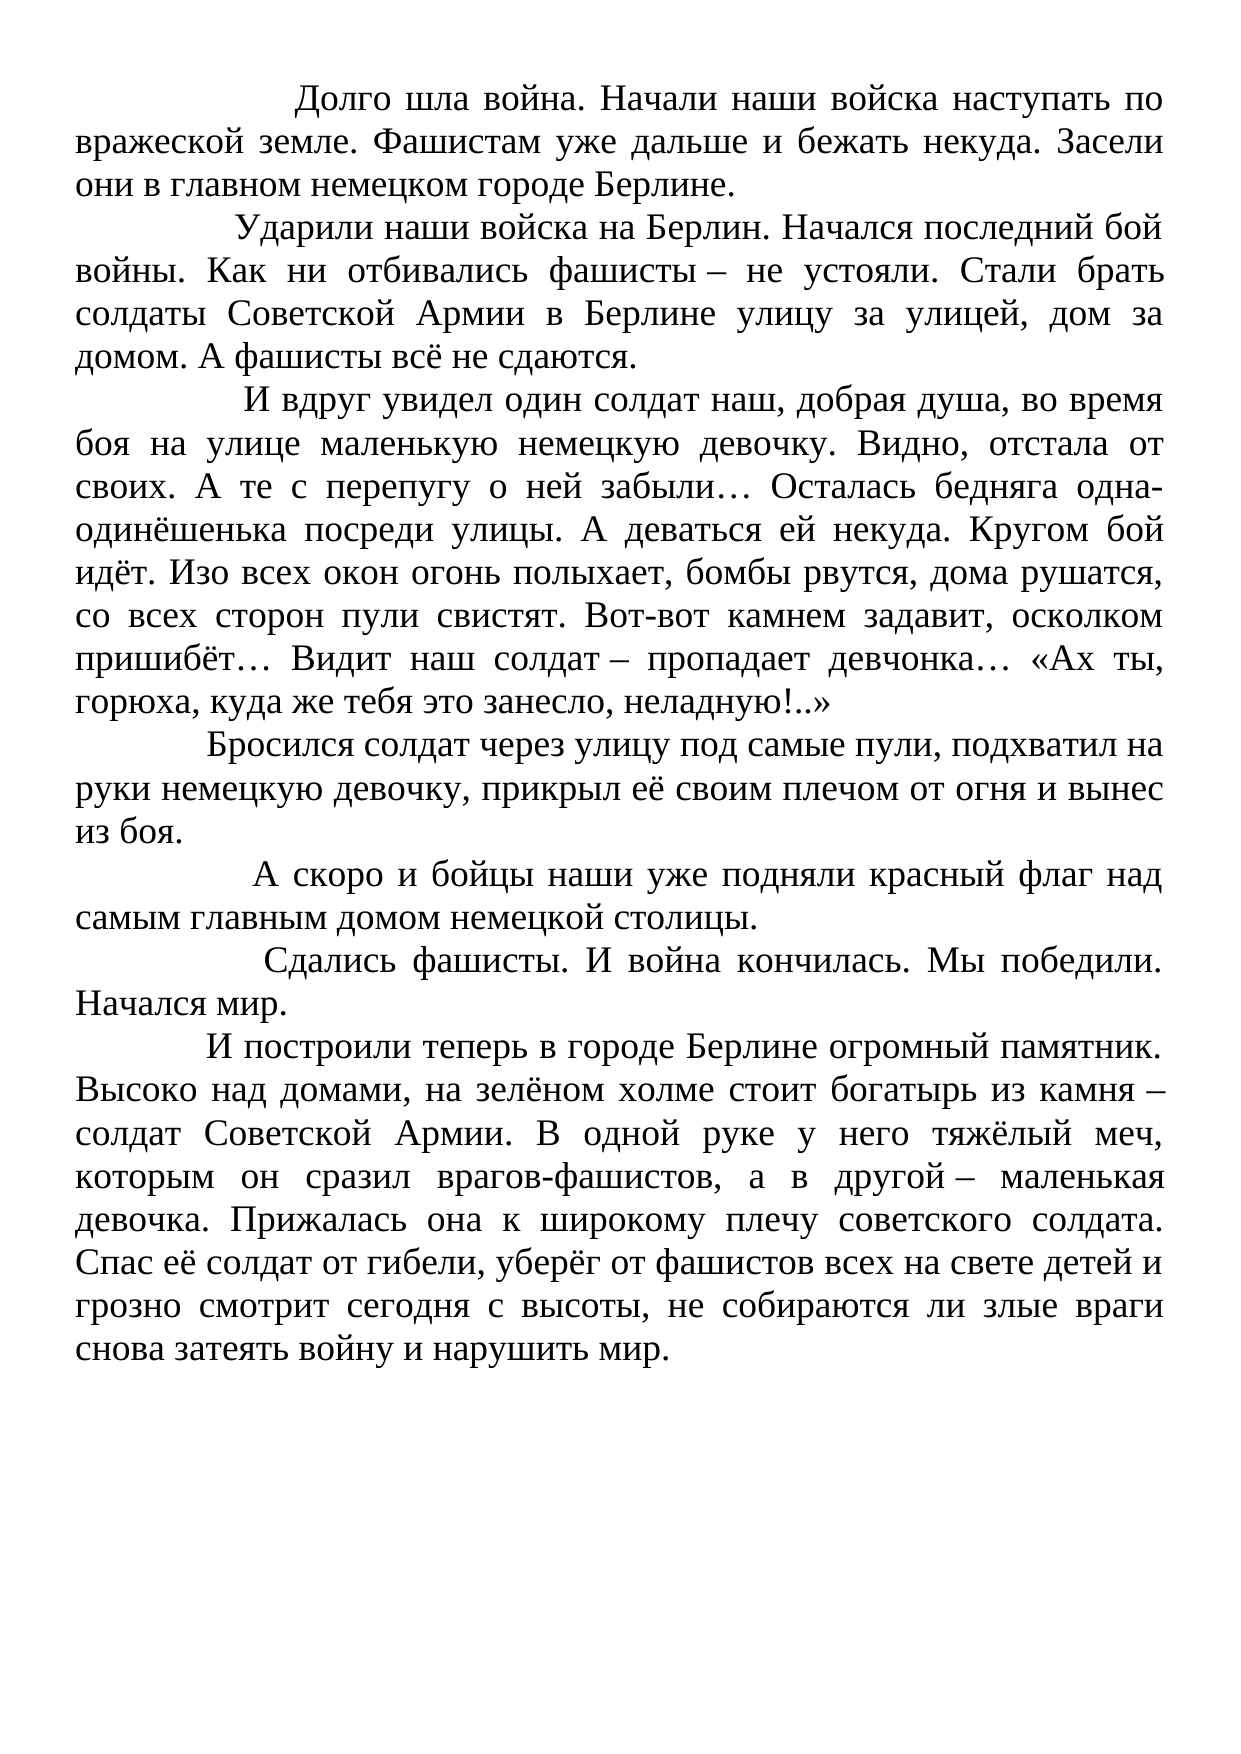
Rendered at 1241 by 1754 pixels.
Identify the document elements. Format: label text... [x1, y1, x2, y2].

text Ударили наши войска на Берлин. Начался последний бой войны. Как ни отбивались фашисты – не устояли. Стали брать солдаты Советской Армии в Берлине улицу за улицей, дом за домом. А фашисты всё не сдаются. [75, 204, 1165, 377]
text Бросился солдат через улицу под самые пули, подхватил на руки немецкую девочку, прикрыл её своим плечом от огня и вынес из боя. [75, 722, 1165, 851]
text Долго шла война. Начали наши войска наступать по вражеской земле. Фашистам уже дальше и бежать некуда. Засели они в главном немецком городе Берлине. [75, 75, 1165, 204]
text Сдались фашисты. И война кончилась. Мы победили. Начался мир. [75, 937, 1165, 1024]
text А скоро и бойцы наши уже подняли красный флаг над самым главным домом немецкой столицы. [75, 851, 1165, 937]
text И построили теперь в городе Берлине огромный памятник. Высоко над домами, на зелёном холме стоит богатырь из камня – солдат Советской Армии. В одной руке у него тяжёлый меч, которым он сразил врагов-фашистов, а в другой – маленькая девочка. Прижалась она к широкому плечу советского солдата. Спас её солдат от гибели, уберёг от фашистов всех на свете детей и грозно смотрит сегодня с высоты, не собираются ли злые враги снова затеять войну и нарушить мир. [75, 1024, 1165, 1369]
text И вдруг увидел один солдат наш, добрая душа, во время боя на улице маленькую немецкую девочку. Видно, отстала от своих. А те с перепугу о ней забыли… Осталась бедняга одна-одинёшенька посреди улицы. А деваться ей некуда. Кругом бой идёт. Изо всех окон огонь полыхает, бомбы рвутся, дома рушатся, со всех сторон пули свистят. Вот-вот камнем задавит, осколком пришибёт… Видит наш солдат – пропадает девчонка… «Ах ты, горюха, куда же тебя это занесло, неладную!..» [75, 377, 1165, 722]
